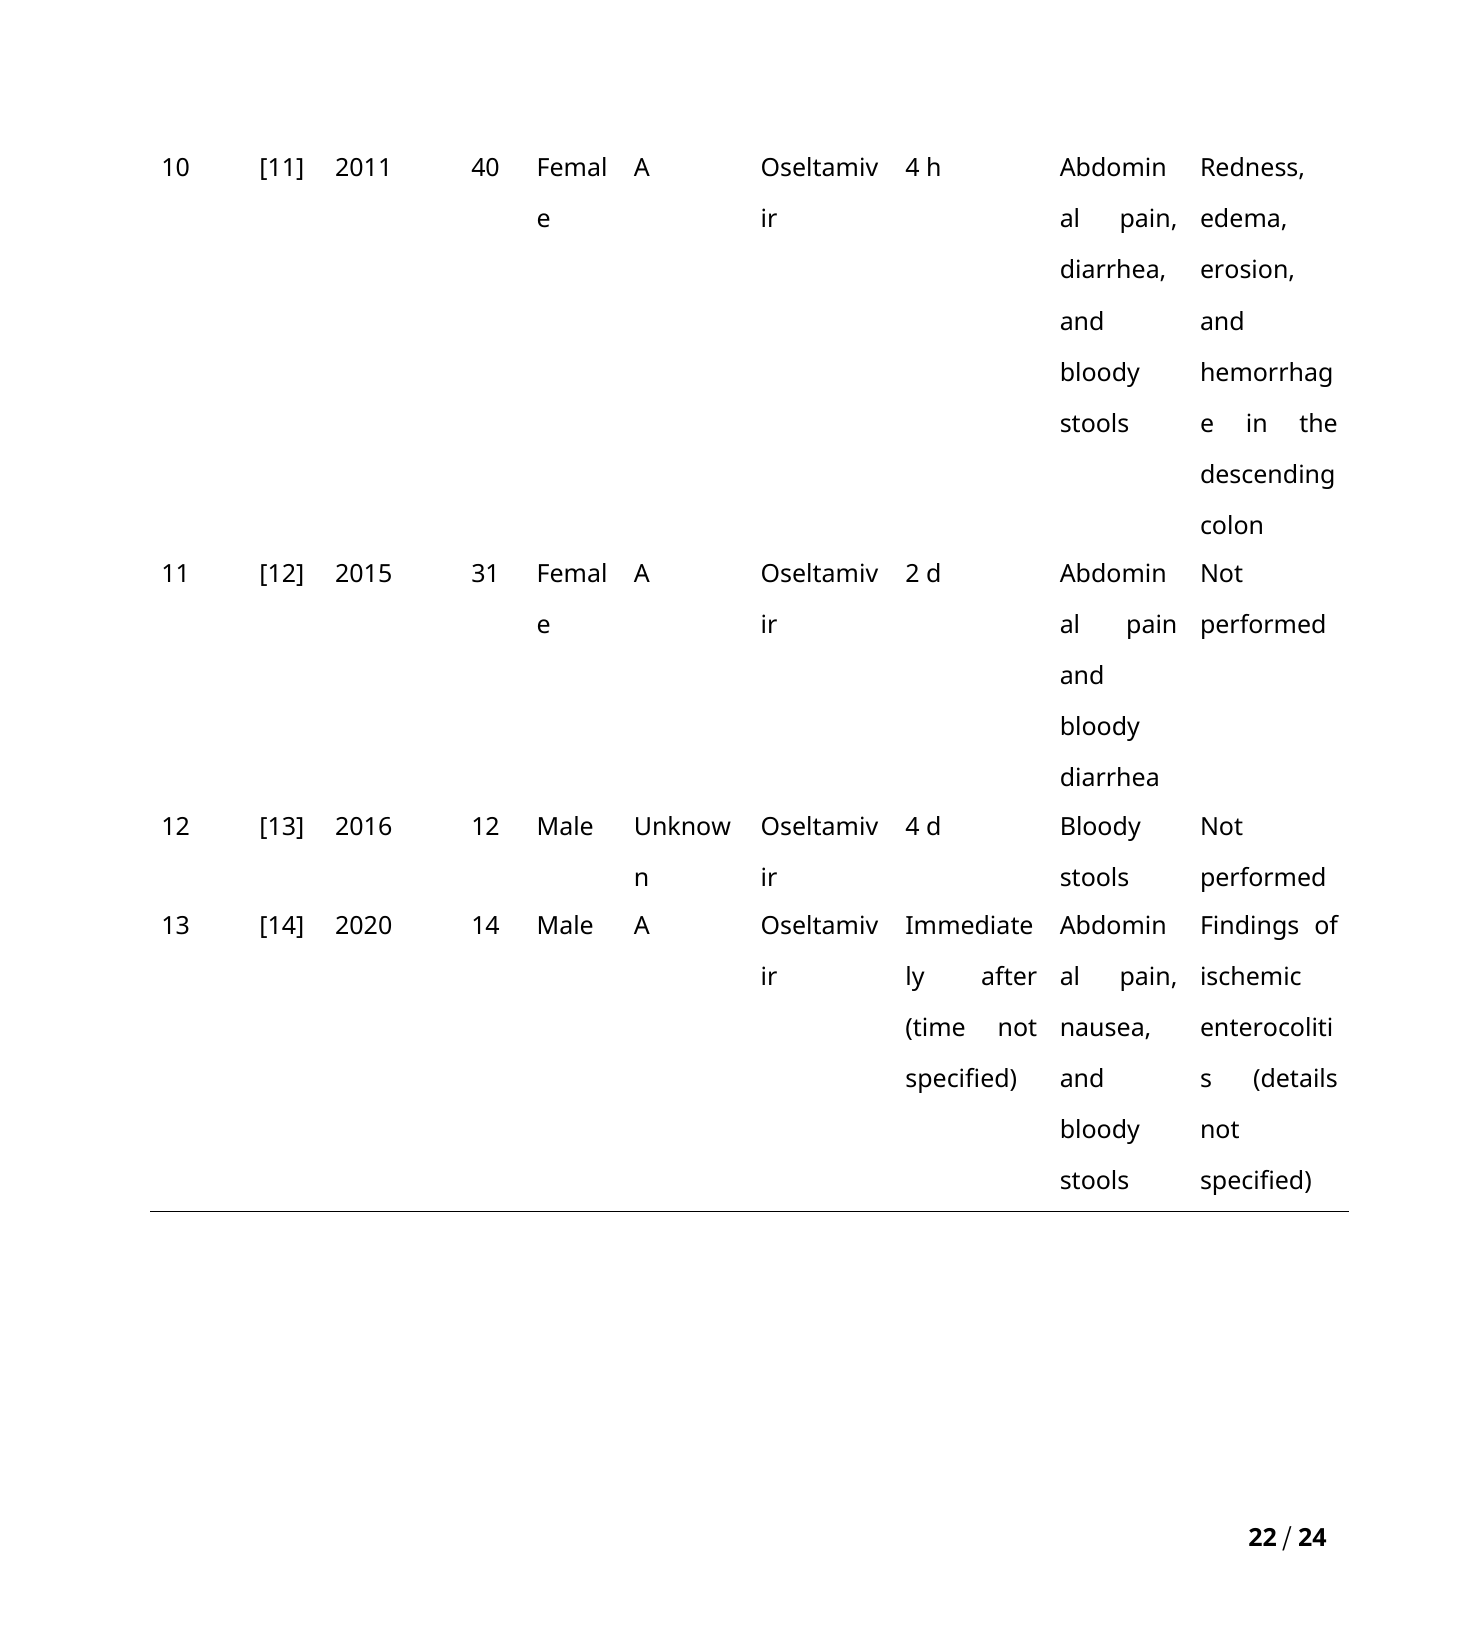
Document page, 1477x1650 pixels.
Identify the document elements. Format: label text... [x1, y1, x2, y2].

table_cell 11 [150, 556, 248, 808]
table_cell Immediately after (time not specified) [894, 908, 1048, 1211]
table_cell 40 [460, 150, 525, 556]
table_cell 2020 [324, 908, 460, 1211]
table_cell 12 [150, 808, 248, 907]
table_cell 13 [150, 908, 248, 1211]
table_cell Oseltamivir [749, 556, 894, 808]
table_cell Oseltamivir [749, 150, 894, 556]
table_cell Not performed [1189, 808, 1349, 907]
table_cell Findings of ischemic enterocolitis (details not specified) [1189, 908, 1349, 1211]
table_cell Oseltamivir [749, 908, 894, 1211]
table_cell Abdominal pain, nausea, and bloody stools [1048, 908, 1188, 1211]
table_cell Male [525, 808, 622, 907]
table_cell Bloody stools [1048, 808, 1188, 907]
table_cell 2015 [324, 556, 460, 808]
table_cell Redness, edema, erosion, and hemorrhage in the descending colon [1189, 150, 1349, 556]
table_cell 2 d [894, 556, 1048, 808]
table_cell [12] [248, 556, 324, 808]
table_cell A [622, 150, 749, 556]
table_cell 10 [150, 150, 248, 556]
table_cell Female [525, 150, 622, 556]
table_cell 31 [460, 556, 525, 808]
table_cell Unknown [622, 808, 749, 907]
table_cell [1048, 150, 1188, 556]
table_cell 12 [460, 808, 525, 907]
table_cell Female [525, 556, 622, 808]
table_cell 4 h [894, 150, 1048, 556]
table_cell A [622, 908, 749, 1211]
table_cell 2016 [324, 808, 460, 907]
table_cell A [622, 556, 749, 808]
table_cell [13] [248, 808, 324, 907]
table_cell Oseltamivir [749, 808, 894, 907]
table_cell 2011 [324, 150, 460, 556]
table_cell [14] [248, 908, 324, 1211]
table_cell [11] [248, 150, 324, 556]
table_cell 4 d [894, 808, 1048, 907]
table_cell Abdominal pain and bloody diarrhea [1048, 556, 1188, 808]
table_cell 14 [460, 908, 525, 1211]
table_cell Not performed [1189, 556, 1349, 808]
table_cell Male [525, 908, 622, 1211]
